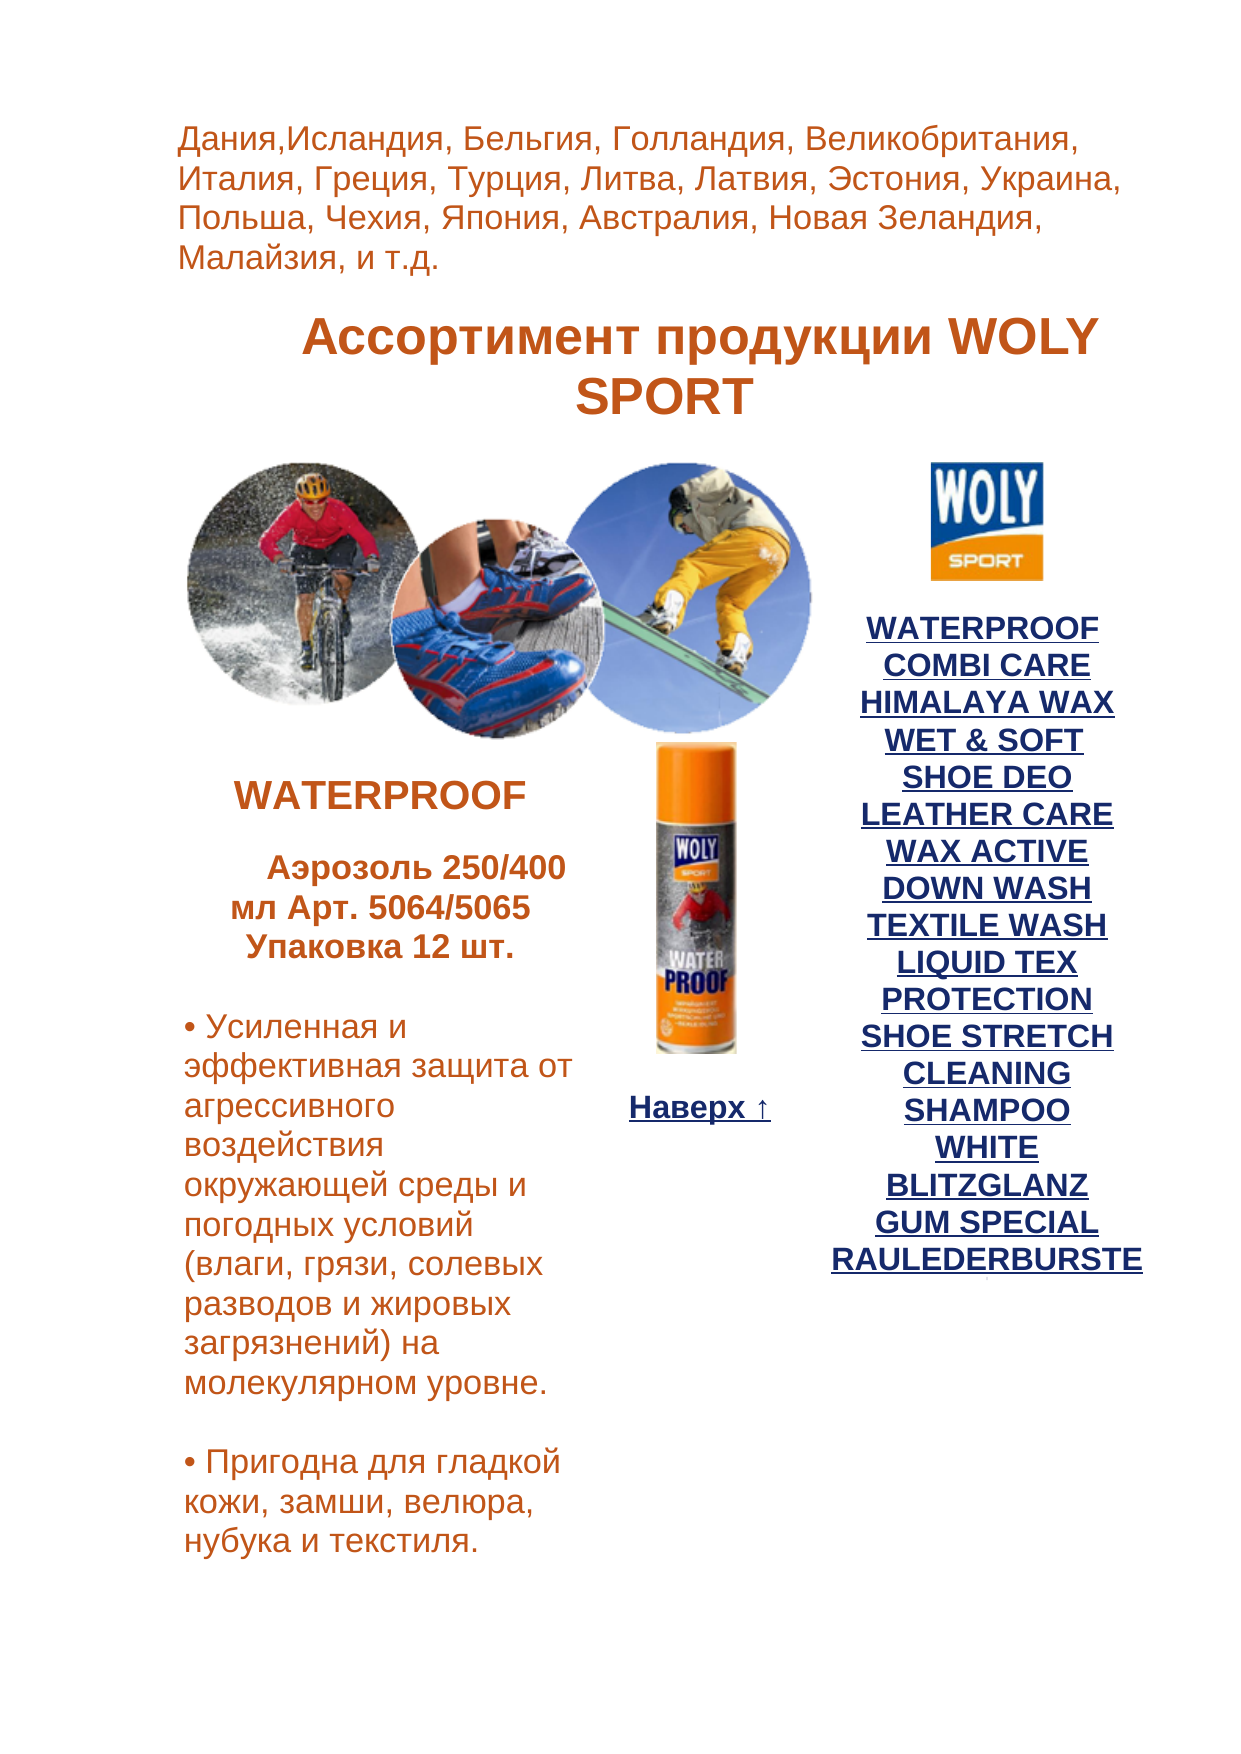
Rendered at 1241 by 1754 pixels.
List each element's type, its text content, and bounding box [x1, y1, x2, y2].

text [177, 118, 1152, 276]
text Ассортимент продукции WOLY SPORT [177, 306, 1152, 425]
table_header [177, 455, 822, 1611]
picture [186, 462, 813, 740]
picture [930, 462, 1044, 581]
picture [656, 742, 737, 1054]
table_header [823, 455, 1152, 1611]
